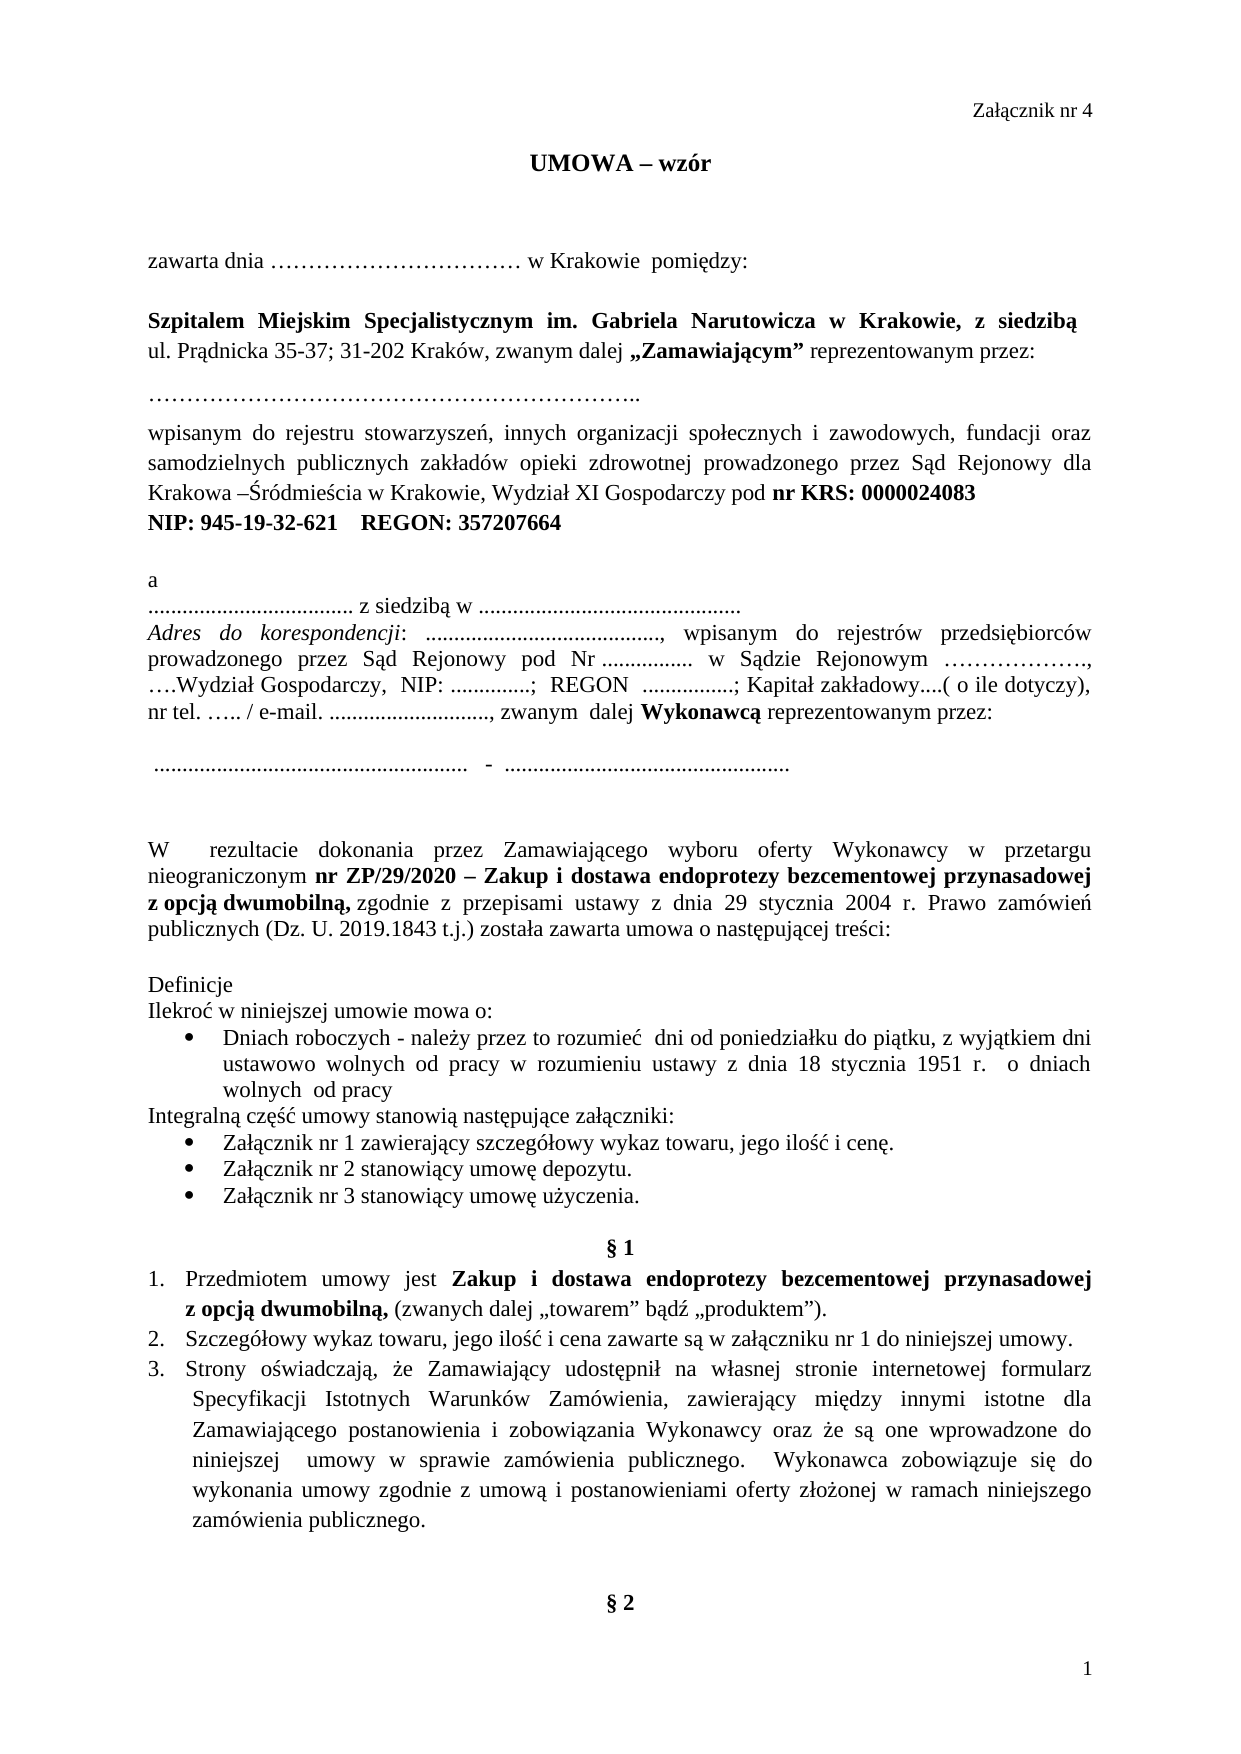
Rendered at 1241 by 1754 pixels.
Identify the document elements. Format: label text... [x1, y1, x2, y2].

text NIP: 945-19-32-621 REGON: 357207664 [148, 509, 1093, 536]
text a [148, 566, 1093, 592]
text Adres do korespondencji: ........................................., wpisanym do rejestrów przedsiębiorców prowadzonego przez Sąd Rejonowy pod Nr ................ w Sądzie Rejonowym ………………., ….Wydział Gospodarczy, NIP: ..............; REGON ................; Kapitał zakładowy....( o ile dotyczy), nr tel. ….. / e-mail. ............................, zwanym dalej Wykonawcą reprezentowanym przez: [148, 619, 1093, 724]
list Załącznik nr 1 zawierający szczegółowy wykaz towaru, jego ilość i cenę. [185, 1129, 1093, 1155]
list Strony oświadczają, że Zamawiający udostępnił na własnej stronie internetowej formularz Specyfikacji Istotnych Warunków Zamówienia, zawierający między innymi istotne dla Zamawiającego postanowienia i zobowiązania Wykonawcy oraz że są one wprowadzone do niniejszej umowy w sprawie zamówienia publicznego. Wykonawca zobowiązuje się do wykonania umowy zgodnie z umową i postanowieniami oferty złożonej w ramach niniejszego zamówienia publicznego. [148, 1355, 1093, 1533]
text Definicje [148, 971, 1093, 997]
text § 1 [148, 1234, 1093, 1261]
list Przedmiotem umowy jest Zakup i dostawa endoprotezy bezcementowej przynasadowej z opcją dwumobilną, (zwanych dalej „towarem” bądź „produktem”). [148, 1264, 1093, 1321]
list Załącznik nr 3 stanowiący umowę użyczenia. [185, 1182, 1093, 1208]
list Załącznik nr 2 stanowiący umowę depozytu. [185, 1155, 1093, 1182]
list Szczegółowy wykaz towaru, jego ilość i cena zawarte są w załączniku nr 1 do niniejszej umowy. [148, 1325, 1093, 1351]
text § 2 [148, 1589, 1093, 1616]
text zawarta dnia …………………………… w Krakowie pomiędzy: [148, 247, 1093, 273]
list Dniach roboczych - należy przez to rozumieć dni od poniedziałku do piątku, z wyjątkiem dni ustawowo wolnych od pracy w rozumieniu ustawy z dnia 18 stycznia 1951 r. o dniach wolnych od pracy [185, 1023, 1093, 1103]
text wpisanym do rejestru stowarzyszeń, innych organizacji społecznych i zawodowych, fundacji oraz samodzielnych publicznych zakładów opieki zdrowotnej prowadzonego przez Sąd Rejonowy dla Krakowa –Śródmieścia w Krakowie, Wydział XI Gospodarczy pod nr KRS: 0000024083 [148, 419, 1093, 506]
text .................................... z siedzibą w .............................................. [148, 592, 1093, 619]
text UMOWA – wzór [148, 148, 1093, 176]
text Szpitalem Miejskim Specjalistycznym im. Gabriela Narutowicza w Krakowie, z siedzibą ul. Prądnicka 35-37; 31-202 Kraków, zwanym dalej „Zamawiającym” reprezentowanym przez: [148, 307, 1093, 364]
text ....................................................... - .................................................. [148, 751, 1093, 777]
text Integralną część umowy stanowią następujące załączniki: [148, 1103, 1093, 1129]
text ……………………………………………………….. [148, 380, 1093, 406]
text W rezultacie dokonania przez Zamawiającego wyboru oferty Wykonawcy w przetargu nieograniczonym nr ZP/29/2020 – Zakup i dostawa endoprotezy bezcementowej przynasadowej z opcją dwumobilną, zgodnie z przepisami ustawy z dnia 29 stycznia 2004 r. Prawo zamówień publicznych (Dz. U. 2019.1843 t.j.) została zawarta umowa o następującej treści: [148, 836, 1093, 942]
text Ilekroć w niniejszej umowie mowa o: [148, 997, 1093, 1023]
